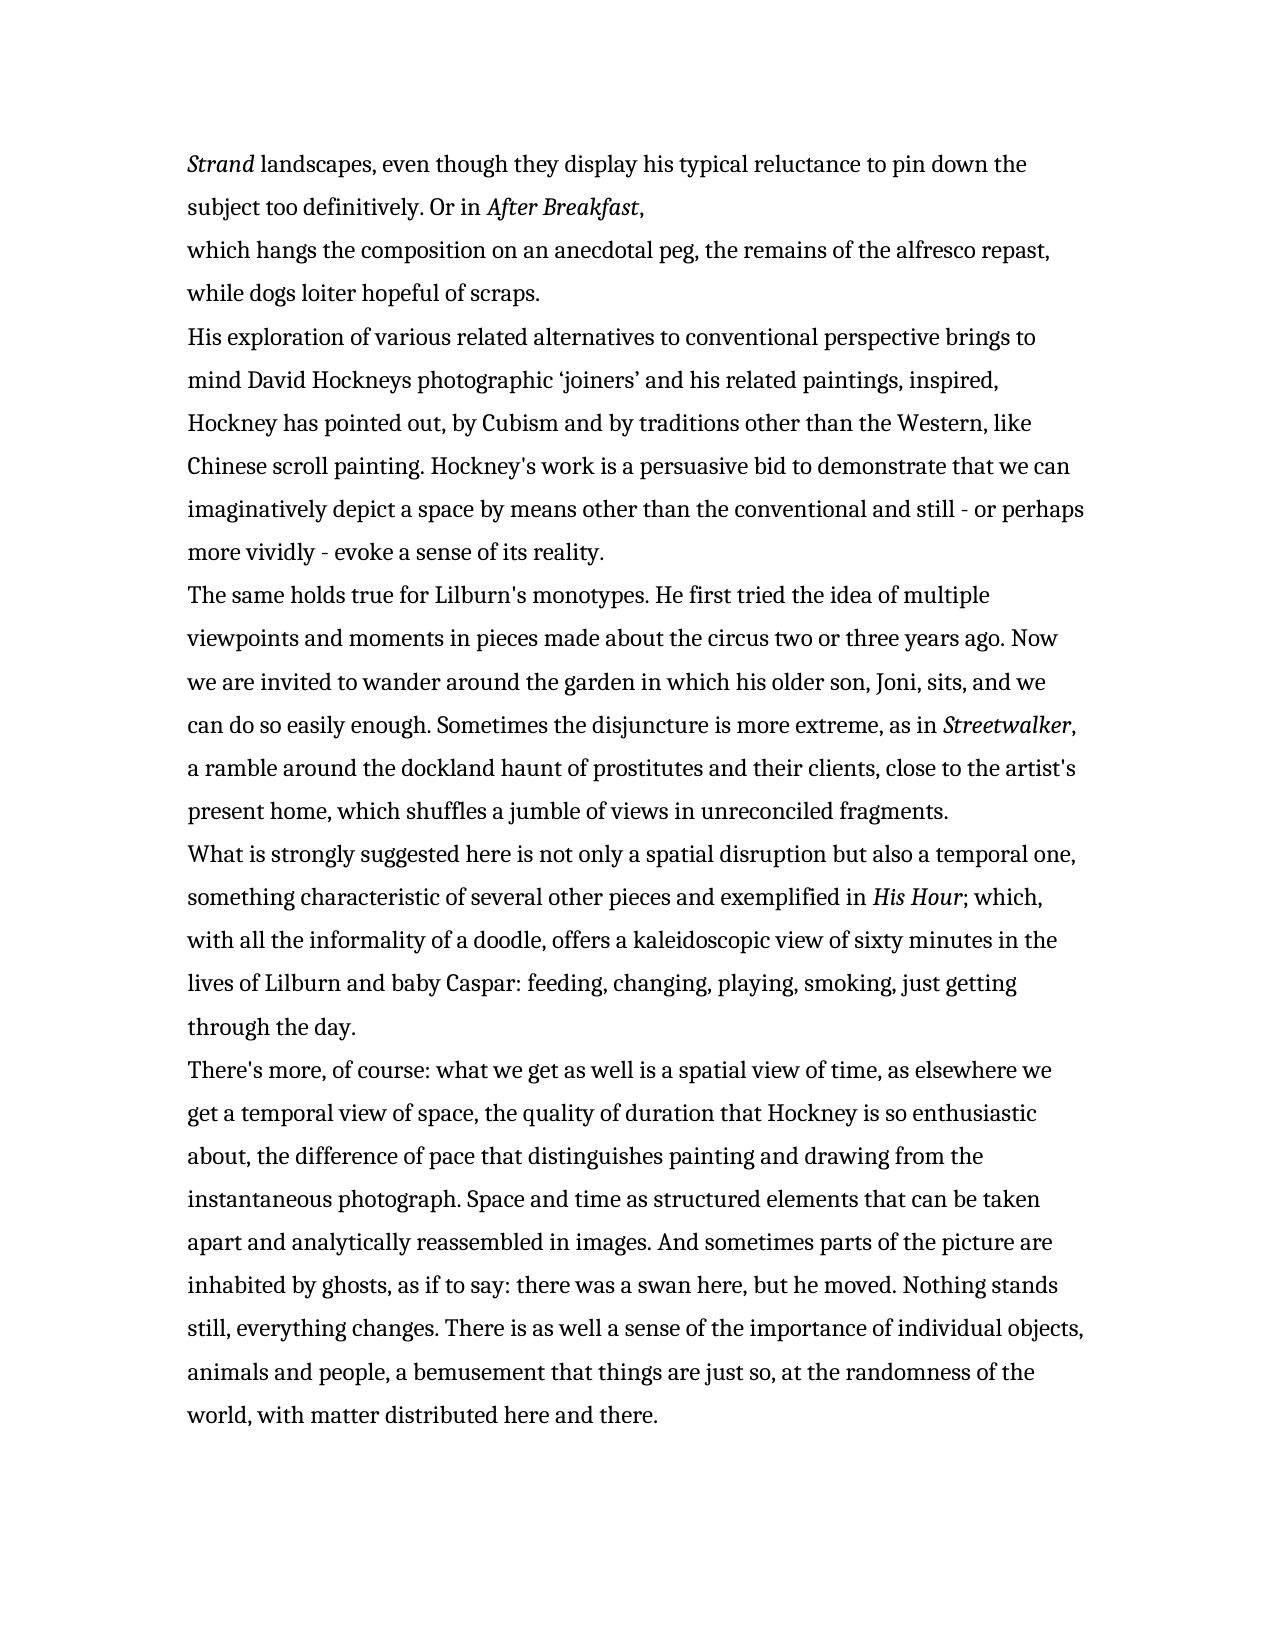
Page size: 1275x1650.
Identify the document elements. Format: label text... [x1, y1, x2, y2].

text His exploration of various related alternatives to conventional perspective brings to mind David Hockneys photographic ‘joiners’ and his related paintings, inspired, Hockney has pointed out, by Cubism and by traditions other than the Western, like Chinese scroll painting. Hockney's work is a persuasive bid to demonstrate that we can imaginatively depict a space by means other than the conventional and still - or perhaps more vividly - evoke a sense of its reality. [187, 322, 1087, 567]
text What is strongly suggested here is not only a spatial disruption but also a temporal one, something characteristic of several other pieces and exemplified in His Hour; which, with all the informality of a doodle, offers a kaleidoscopic view of sixty minutes in the lives of Lilburn and baby Caspar: feeding, changing, playing, smoking, just getting through the day. [187, 840, 1087, 1041]
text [187, 150, 1087, 222]
text which hangs the composition on an anecdotal peg, the remains of the alfresco repast, while dogs loiter hopeful of scraps. [187, 236, 1087, 308]
text There's more, of course: what we get as well is a spatial view of time, as elsewhere we get a temporal view of space, the quality of duration that Hockney is so enthusiastic about, the difference of pace that distinguishes painting and drawing from the instantaneous photograph. Space and time as structured elements that can be taken apart and analytically reassembled in images. And sometimes parts of the picture are inhabited by ghosts, as if to say: there was a swan here, but he moved. Nothing stands still, everything changes. There is as well a sense of the importance of individual objects, animals and people, a bemusement that things are just so, at the randomness of the world, with matter distributed here and there. [187, 1056, 1087, 1429]
text The same holds true for Lilburn's monotypes. He first tried the idea of multiple viewpoints and moments in pieces made about the circus two or three years ago. Now we are invited to wander around the garden in which his older son, Joni, sits, and we can do so easily enough. Sometimes the disjuncture is more extreme, as in Streetwalker, a ramble around the dockland haunt of prostitutes and their clients, close to the artist's present home, which shuffles a jumble of views in unreconciled fragments. [187, 581, 1087, 826]
